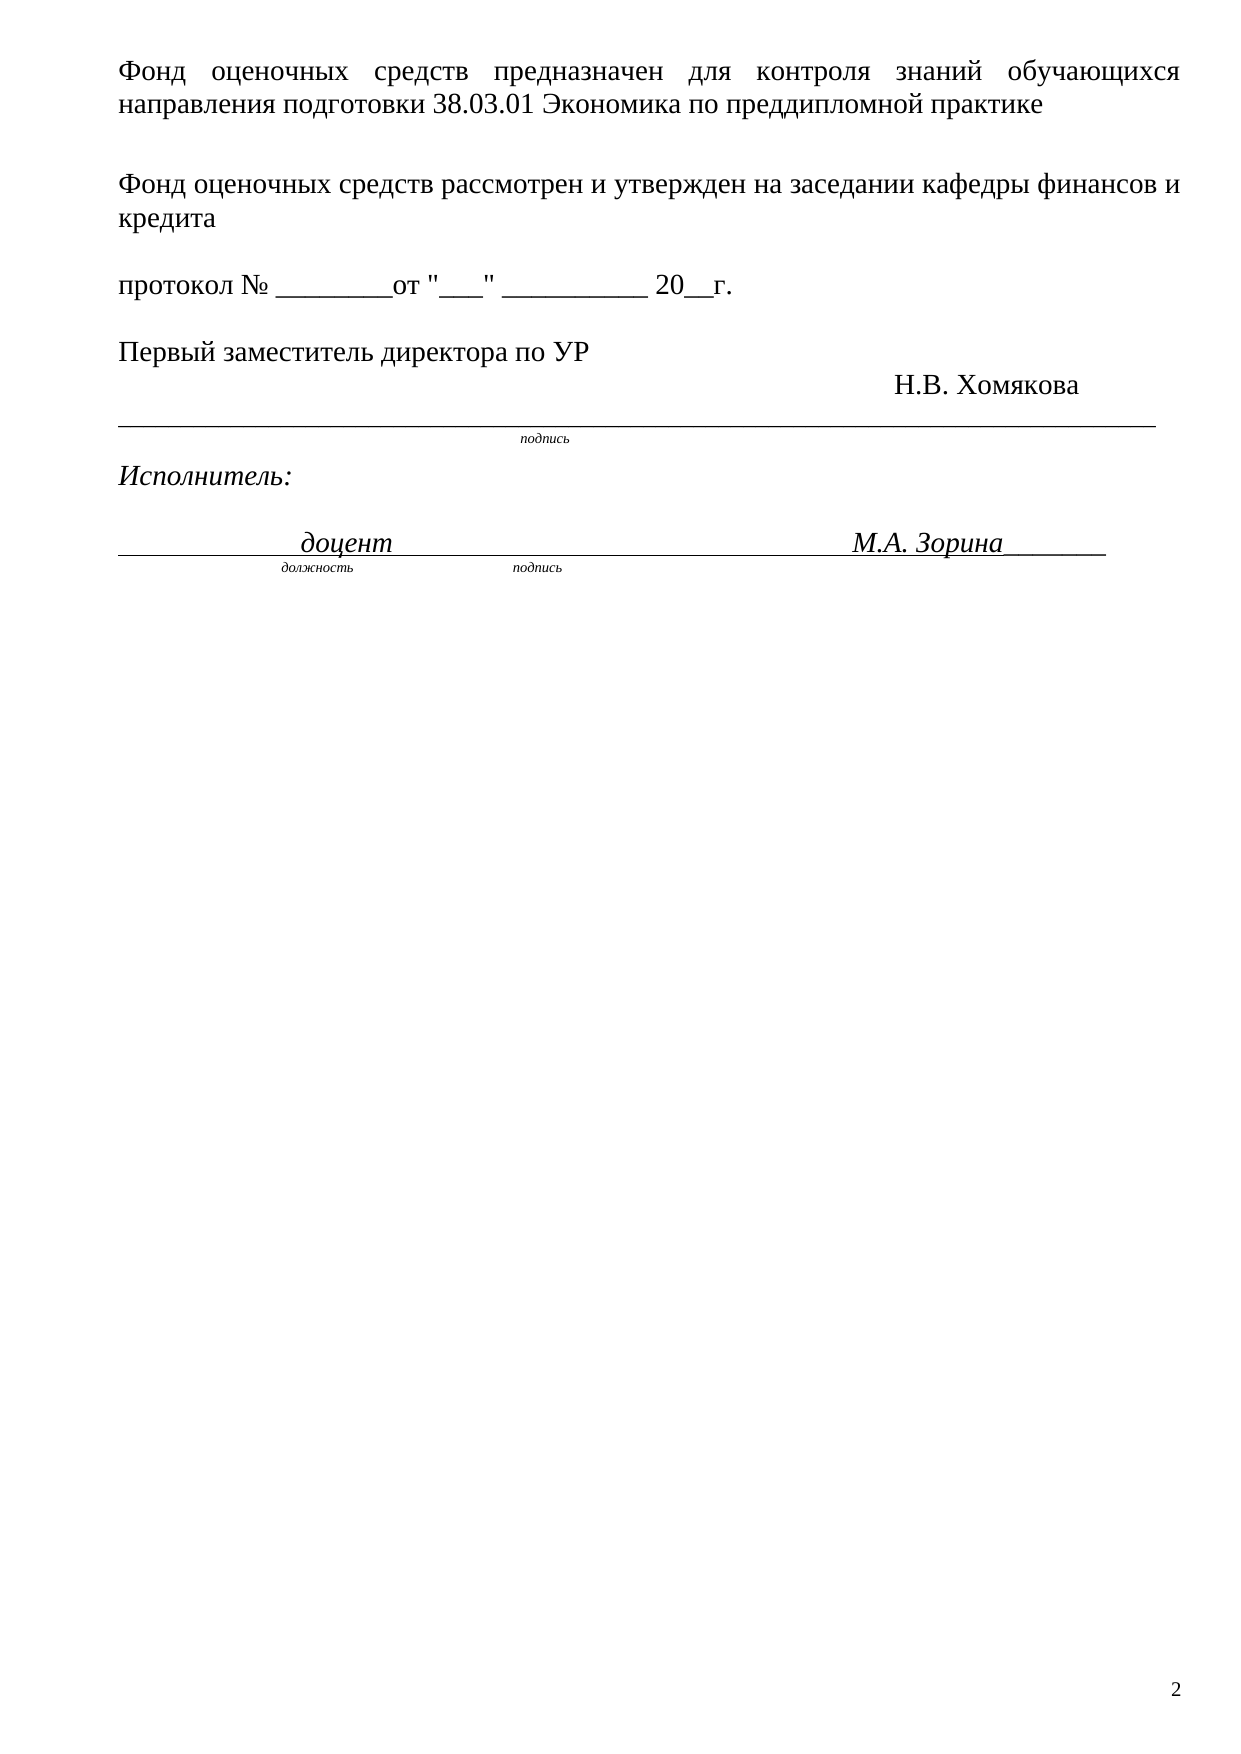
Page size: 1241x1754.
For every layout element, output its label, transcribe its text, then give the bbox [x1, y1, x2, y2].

text протокол № ________от "___" __________ 20__г. [118, 267, 1181, 300]
text Н.В. Хомякова [118, 367, 1181, 401]
text ___________________________________________________________________________________ [118, 401, 1181, 430]
text Исполнитель: [118, 458, 1181, 492]
text должность подпись [118, 559, 1181, 588]
text подпись [118, 430, 1181, 458]
text Фонд оценочных средств предназначен для контроля знаний обучающихся направления подготовки 38.03.01 Экономика по преддипломной практике [118, 53, 1181, 120]
text Фонд оценочных средств рассмотрен и утвержден на заседании кафедры финансов и кредита [118, 166, 1181, 233]
text доцент М.А. Зорина_______ [118, 526, 1181, 559]
text Первый заместитель директора по УР [118, 334, 1181, 367]
